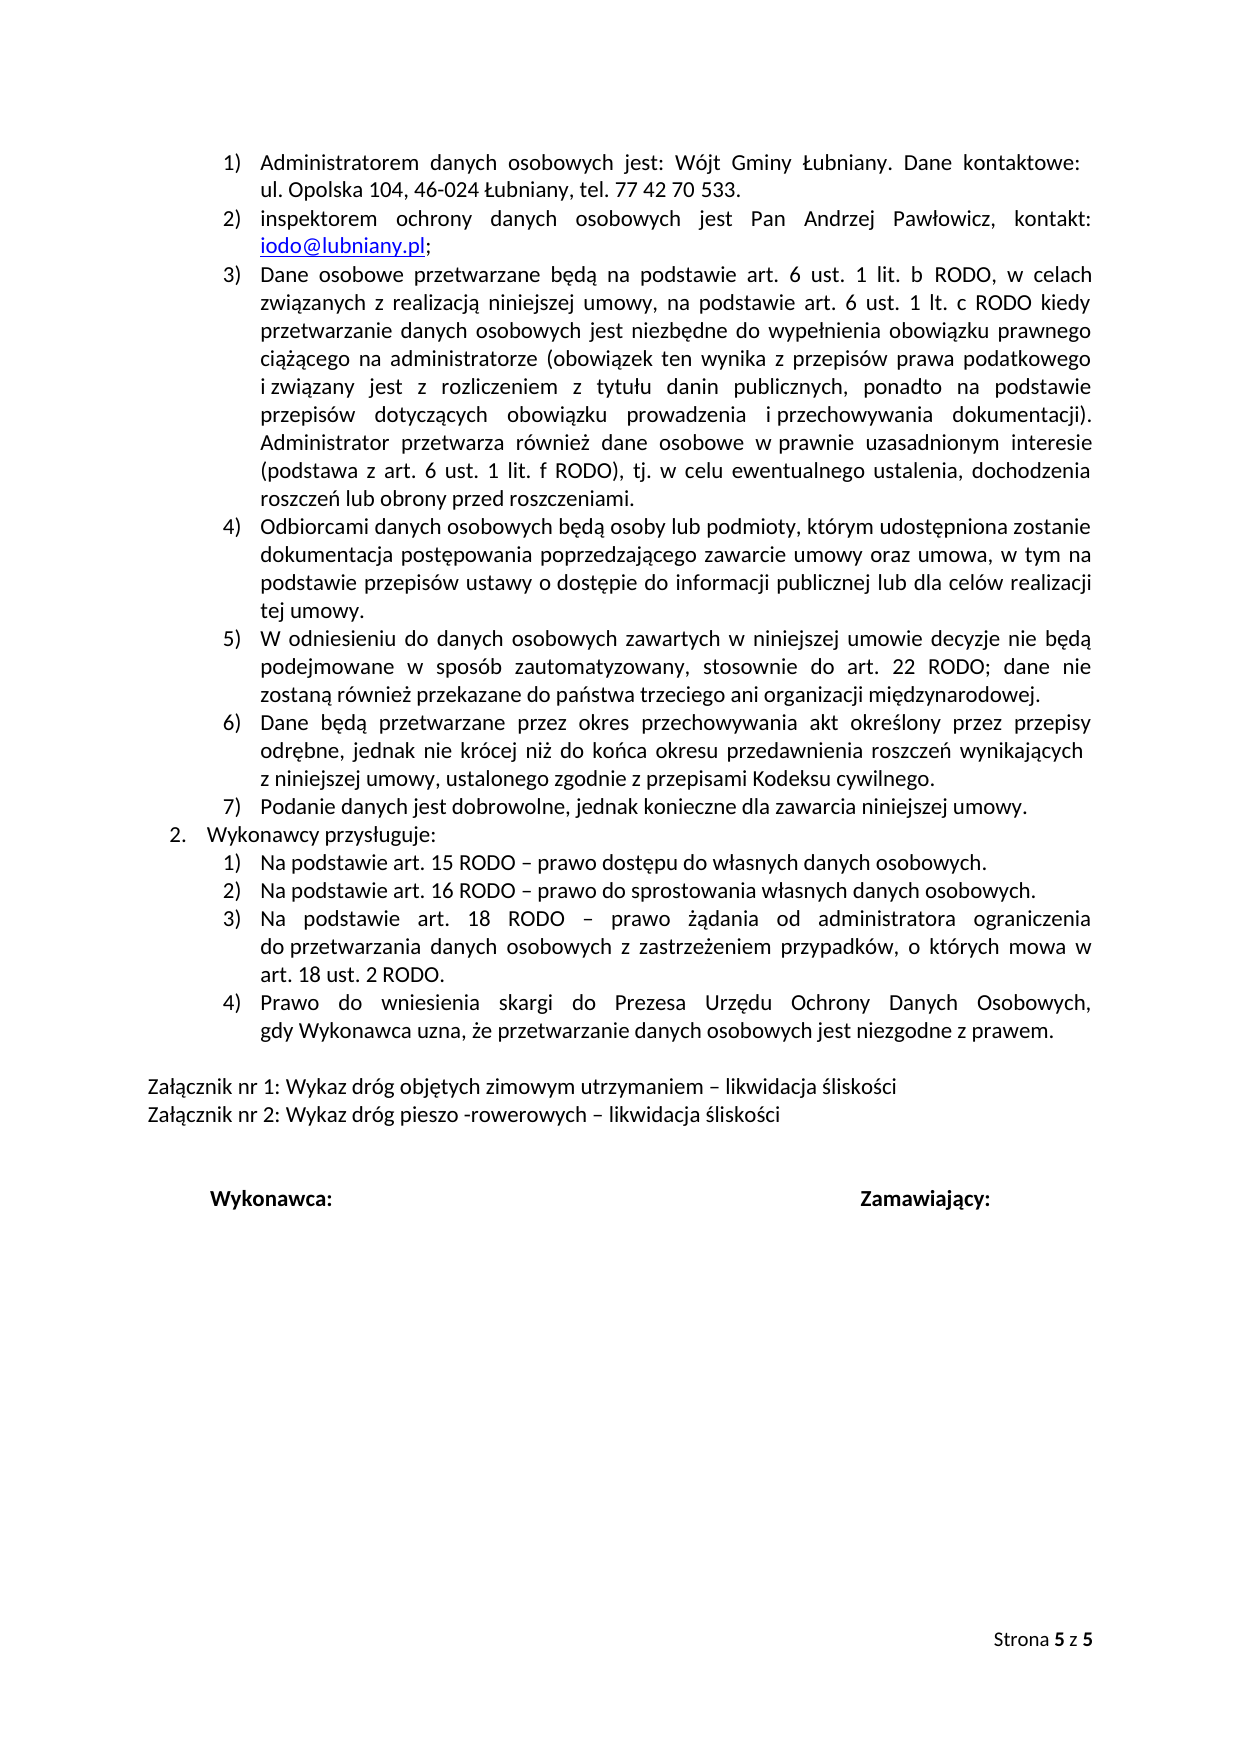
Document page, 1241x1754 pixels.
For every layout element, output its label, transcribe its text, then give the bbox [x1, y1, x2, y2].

list Administratorem danych osobowych jest: Wójt Gminy Łubniany. Dane kontaktowe: ul. Opolska 104, 46-024 Łubniany, tel. 77 42 70 533. [223, 148, 1093, 204]
text Załącznik nr 1: Wykaz dróg objętych zimowym utrzymaniem – likwidacja śliskości [148, 1072, 1093, 1100]
list Na podstawie art. 16 RODO – prawo do sprostowania własnych danych osobowych. [223, 876, 1093, 904]
text Załącznik nr 2: Wykaz dróg pieszo -rowerowych – likwidacja śliskości [148, 1100, 1093, 1128]
list Dane osobowe przetwarzane będą na podstawie art. 6 ust. 1 lit. b RODO, w celach związanych z realizacją niniejszej umowy, na podstawie art. 6 ust. 1 lt. c RODO kiedy przetwarzanie danych osobowych jest niezbędne do wypełnienia obowiązku prawnego ciążącego na administratorze (obowiązek ten wynika z przepisów prawa podatkowego i związany jest z rozliczeniem z tytułu danin publicznych, ponadto na podstawie przepisów dotyczących obowiązku prowadzenia i przechowywania dokumentacji). Administrator przetwarza również dane osobowe w prawnie uzasadnionym interesie (podstawa z art. 6 ust. 1 lit. f RODO), tj. w celu ewentualnego ustalenia, dochodzenia roszczeń lub obrony przed roszczeniami. [223, 260, 1093, 512]
list inspektorem ochrony danych osobowych jest Pan Andrzej Pawłowicz, kontakt: iodo@lubniany.pl; [223, 204, 1093, 260]
list Na podstawie art. 15 RODO – prawo dostępu do własnych danych osobowych. [223, 848, 1093, 876]
list Odbiorcami danych osobowych będą osoby lub podmioty, którym udostępniona zostanie dokumentacja postępowania poprzedzającego zawarcie umowy oraz umowa, w tym na podstawie przepisów ustawy o dostępie do informacji publicznej lub dla celów realizacji tej umowy. [223, 512, 1093, 624]
list W odniesieniu do danych osobowych zawartych w niniejszej umowie decyzje nie będą podejmowane w sposób zautomatyzowany, stosownie do art. 22 RODO; dane nie zostaną również przekazane do państwa trzeciego ani organizacji międzynarodowej. [223, 624, 1093, 708]
list Dane będą przetwarzane przez okres przechowywania akt określony przez przepisy odrębne, jednak nie krócej niż do końca okresu przedawnienia roszczeń wynikających z niniejszej umowy, ustalonego zgodnie z przepisami Kodeksu cywilnego. [223, 708, 1093, 792]
list Wykonawcy przysługuje: [169, 820, 1093, 848]
text Wykonawca: Zamawiający: [148, 1184, 1093, 1212]
list Podanie danych jest dobrowolne, jednak konieczne dla zawarcia niniejszej umowy. [223, 792, 1093, 820]
list Na podstawie art. 18 RODO – prawo żądania od administratora ograniczenia do przetwarzania danych osobowych z zastrzeżeniem przypadków, o których mowa w art. 18 ust. 2 RODO. [223, 904, 1093, 988]
list Prawo do wniesienia skargi do Prezesa Urzędu Ochrony Danych Osobowych, gdy Wykonawca uzna, że przetwarzanie danych osobowych jest niezgodne z prawem. [223, 988, 1093, 1044]
